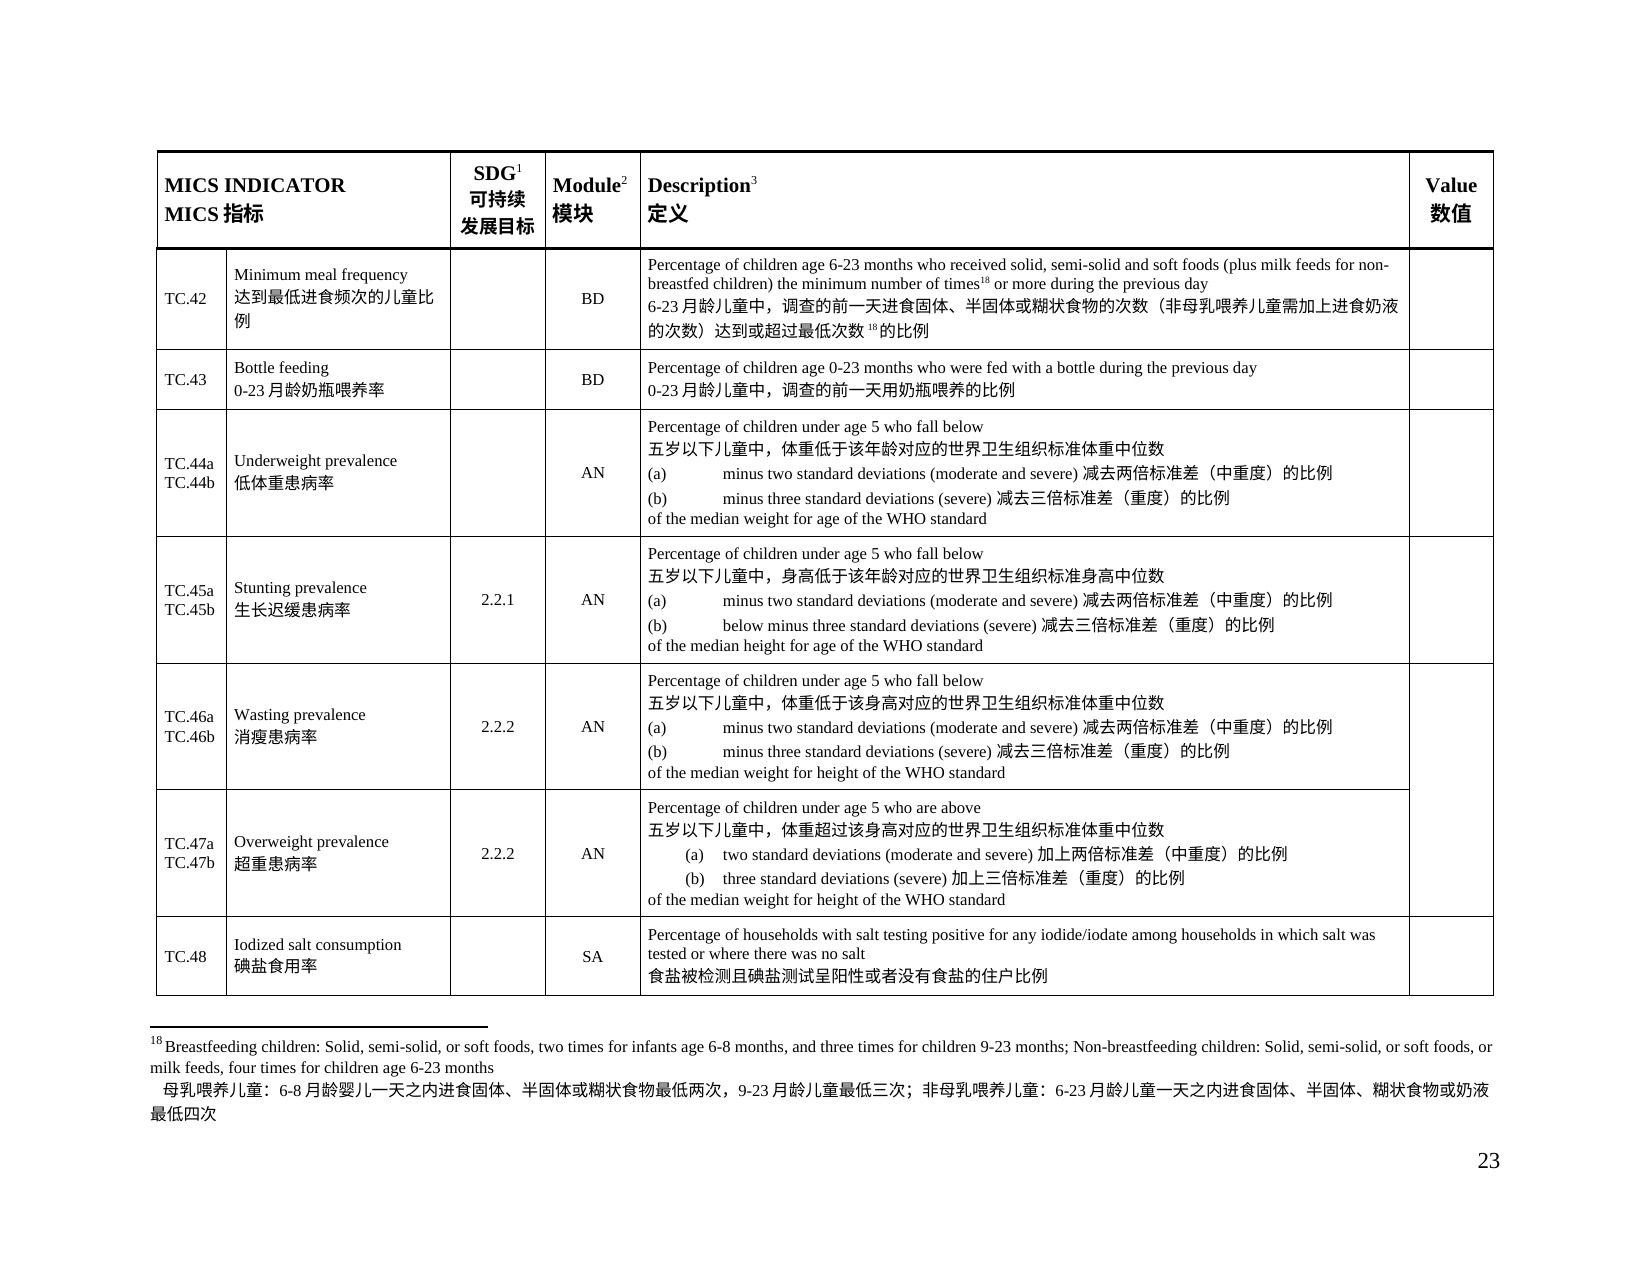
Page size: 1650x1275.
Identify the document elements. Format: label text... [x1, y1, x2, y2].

table_cell [1410, 664, 1493, 916]
table_cell Iodized salt consumption 碘盐食用率 [227, 917, 450, 995]
table_header Value 数值 [1410, 153, 1493, 247]
table_cell Stunting prevalence 生长迟缓患病率 [227, 537, 450, 662]
table_header SDG1 可持续 发展目标 [451, 153, 545, 247]
table_cell [1410, 917, 1493, 995]
table_cell Percentage of children under age 5 who fall below 五岁以下儿童中，身高低于该年龄对应的世界卫生组织标准身高中位数 minus two standard deviations (moderate and severe) 减去两倍标准差（中重度）的比例 below minus three standard deviations (severe) 减去三倍标准差（重度）的比例 of the median height for age of the WHO standard [641, 537, 1409, 662]
table_cell Percentage of households with salt testing positive for any iodide/iodate among households in which salt was tested or where there was no salt 食盐被检测且碘盐测试呈阳性或者没有食盐的住户比例 [641, 917, 1409, 995]
table_header Description3 定义 [641, 153, 1409, 247]
table_cell [1410, 410, 1493, 536]
table_cell [451, 350, 545, 409]
table_header MICS INDICATOR MICS指标 [158, 153, 450, 247]
table_cell Percentage of children under age 5 who fall below 五岁以下儿童中，体重低于该年龄对应的世界卫生组织标准体重中位数 minus two standard deviations (moderate and severe) 减去两倍标准差（中重度）的比例 minus three standard deviations (severe) 减去三倍标准差（重度）的比例 of the median weight for age of the WHO standard [641, 410, 1409, 536]
table_cell Bottle feeding 0-23月龄奶瓶喂养率 [227, 350, 450, 409]
table_cell 2.2.2 [451, 664, 545, 789]
table_cell Percentage of children age 6-23 months who received solid, semi-solid and soft foods (plus milk feeds for non-breastfed children) the minimum number of times or more during the previous day 6-23月龄儿童中，调查的前一天进食固体、半固体或糊状食物的次数（非母乳喂养儿童需加上进食奶液的次数）达到或超过最低次数18的比例 [641, 250, 1409, 349]
table_cell Percentage of children under age 5 who fall below 五岁以下儿童中，体重低于该身高对应的世界卫生组织标准体重中位数 minus two standard deviations (moderate and severe) 减去两倍标准差（中重度）的比例 minus three standard deviations (severe) 减去三倍标准差（重度）的比例 of the median weight for height of the WHO standard [641, 664, 1409, 789]
table_cell [1410, 537, 1493, 662]
table_cell Underweight prevalence 低体重患病率 [227, 410, 450, 536]
table_cell SA [546, 917, 640, 995]
table_cell TC.44a TC.44b [157, 410, 226, 536]
table_cell AN [546, 790, 640, 916]
table_cell AN [546, 537, 640, 662]
table_cell 2.2.2 [451, 790, 545, 916]
table_cell Minimum meal frequency 达到最低进食频次的儿童比例 [227, 250, 450, 349]
table_cell Percentage of children age 0-23 months who were fed with a bottle during the previous day 0-23月龄儿童中，调查的前一天用奶瓶喂养的比例 [641, 350, 1409, 409]
table_cell Wasting prevalence 消瘦患病率 [227, 664, 450, 789]
table_cell BD [546, 250, 640, 349]
table_cell TC.48 [157, 917, 226, 995]
table_cell [1410, 250, 1493, 349]
table_cell [1410, 350, 1493, 409]
table_cell TC.45a TC.45b [157, 537, 226, 662]
table_cell TC.43 [157, 350, 226, 409]
table_cell Overweight prevalence 超重患病率 [227, 790, 450, 916]
table_cell TC.42 [157, 250, 226, 349]
table_cell Percentage of children under age 5 who are above 五岁以下儿童中，体重超过该身高对应的世界卫生组织标准体重中位数 two standard deviations (moderate and severe) 加上两倍标准差（中重度）的比例 three standard deviations (severe) 加上三倍标准差（重度）的比例 of the median weight for height of the WHO standard [641, 790, 1409, 916]
table_cell [451, 250, 545, 349]
table_cell BD [546, 350, 640, 409]
table_cell [451, 410, 545, 536]
table_header Module2 模块 [546, 153, 640, 247]
table_cell [451, 917, 545, 995]
table_cell AN [546, 410, 640, 536]
table_cell 2.2.1 [451, 537, 545, 662]
table_cell TC.46a TC.46b [157, 664, 226, 789]
table_cell TC.47a TC.47b [157, 790, 226, 916]
table_cell AN [546, 664, 640, 789]
